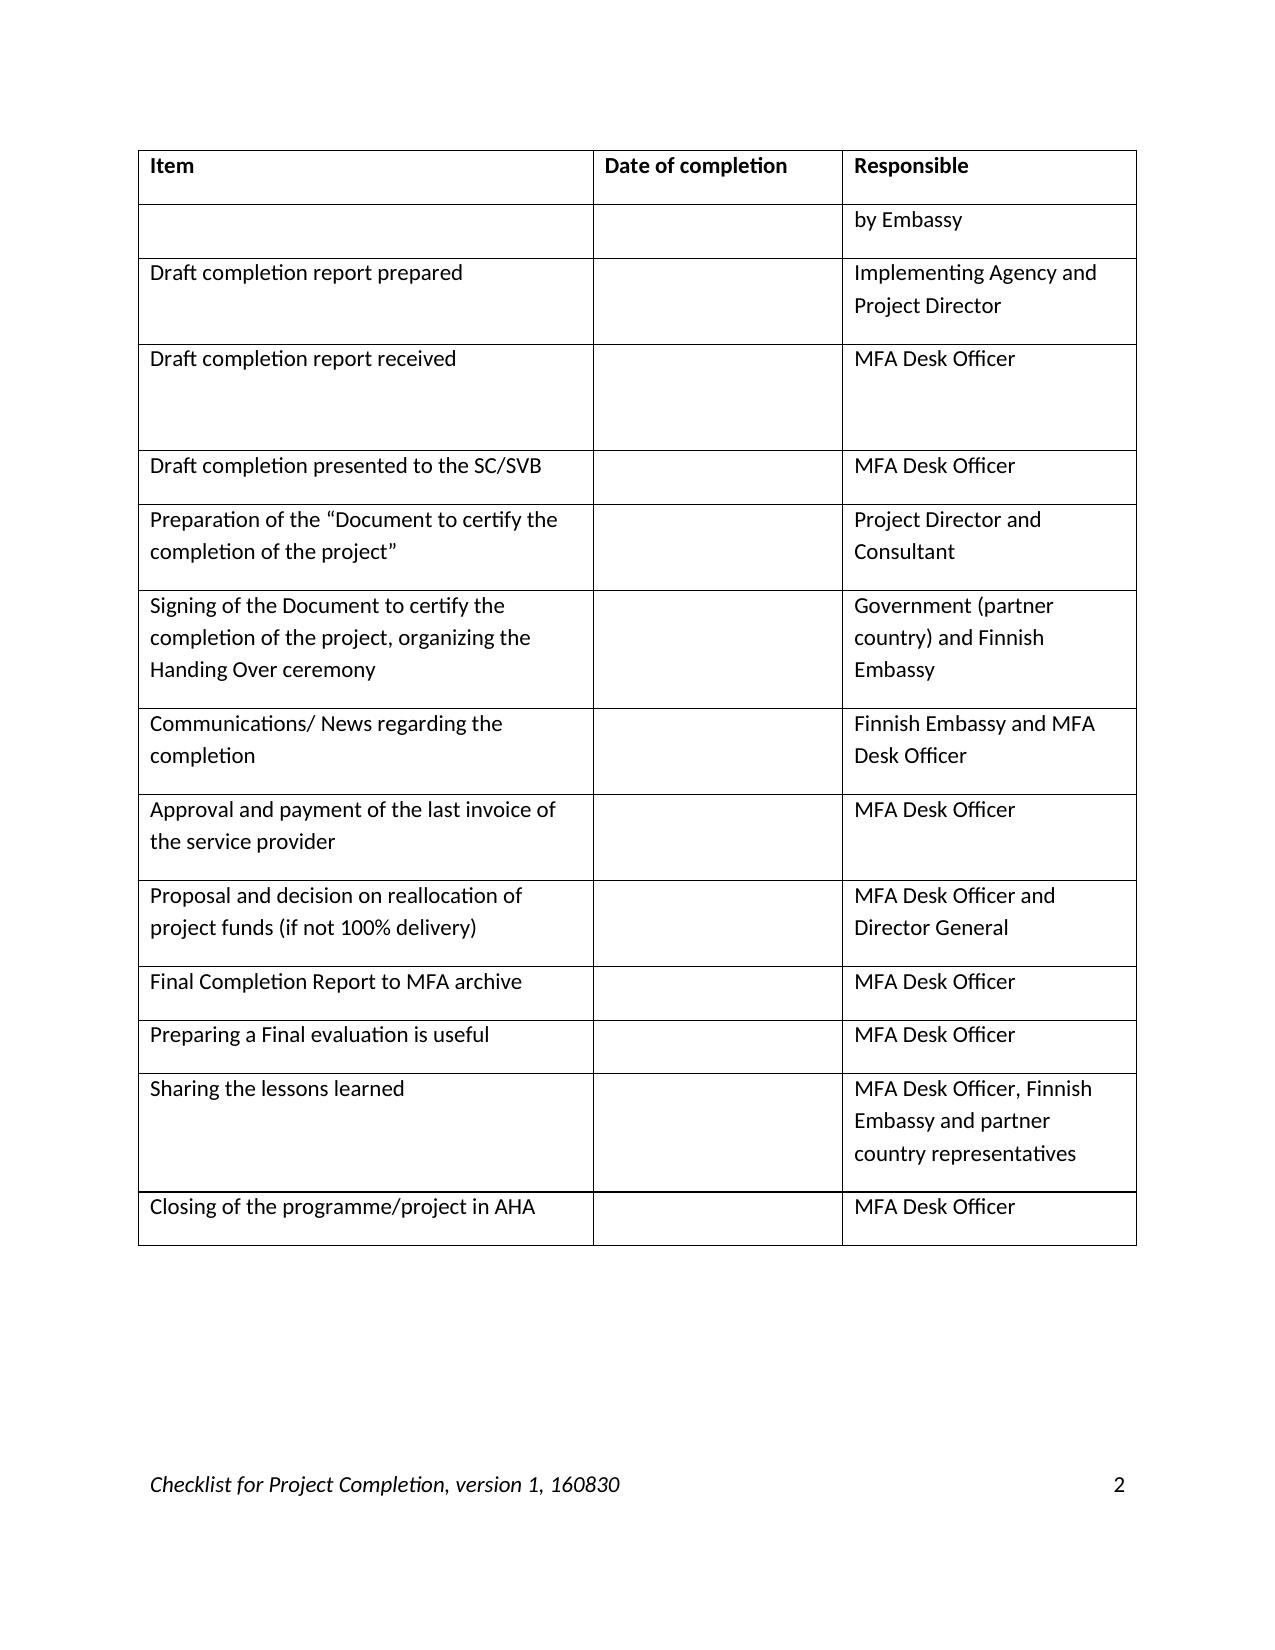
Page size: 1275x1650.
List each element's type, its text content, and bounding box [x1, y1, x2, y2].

table_cell [594, 709, 842, 794]
table_cell Communications/ News regarding the completion [139, 709, 593, 794]
table_header Responsible [843, 151, 1136, 204]
table_cell Project Director and Consultant [843, 505, 1136, 590]
table_cell MFA Desk Officer [843, 795, 1136, 880]
table_cell Implementing Agency and Project Director [843, 259, 1136, 343]
table_cell [594, 259, 842, 343]
table_cell MFA Desk Officer [843, 967, 1136, 1019]
table_cell [594, 1193, 842, 1245]
table_cell Signing of the Document to certify the completion of the project, organizing the Handing Over ceremony [139, 591, 593, 708]
table_cell MFA Desk Officer [843, 1193, 1136, 1245]
table_cell MFA Desk Officer, Finnish Embassy and partner country representatives [843, 1074, 1136, 1191]
table_cell [594, 1021, 842, 1073]
table_cell Draft completion presented to the SC/SVB [139, 451, 593, 504]
table_cell MFA Desk Officer [843, 345, 1136, 450]
table_cell Preparing a Final evaluation is useful [139, 1021, 593, 1073]
table_cell [594, 591, 842, 708]
table_cell [594, 795, 842, 880]
table_cell [594, 345, 842, 450]
table_cell MFA Desk Officer and Director General [843, 881, 1136, 966]
table_header Date of completion [594, 151, 842, 204]
table_cell [594, 967, 842, 1019]
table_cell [139, 205, 593, 257]
table_cell Proposal and decision on reallocation of project funds (if not 100% delivery) [139, 881, 593, 966]
table_cell Draft completion report prepared [139, 259, 593, 343]
table_header Item [139, 151, 593, 204]
table_cell MFA Desk Officer [843, 451, 1136, 504]
table_cell Government (partner country) and Finnish Embassy [843, 591, 1136, 708]
table_cell MFA Desk Officer [843, 1021, 1136, 1073]
table_cell Approval and payment of the last invoice of the service provider [139, 795, 593, 880]
table_cell [594, 505, 842, 590]
table_cell [594, 451, 842, 504]
table_cell [594, 1074, 842, 1191]
table_cell Sharing the lessons learned [139, 1074, 593, 1191]
table_cell Final Completion Report to MFA archive [139, 967, 593, 1019]
table_cell Finnish Embassy and MFA Desk Officer [843, 709, 1136, 794]
table_cell [594, 881, 842, 966]
table_cell Draft completion report received [139, 345, 593, 450]
table_cell [594, 205, 842, 257]
table_cell Closing of the programme/project in AHA [139, 1193, 593, 1245]
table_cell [843, 205, 1136, 257]
table_cell Preparation of the “Document to certify the completion of the project” [139, 505, 593, 590]
